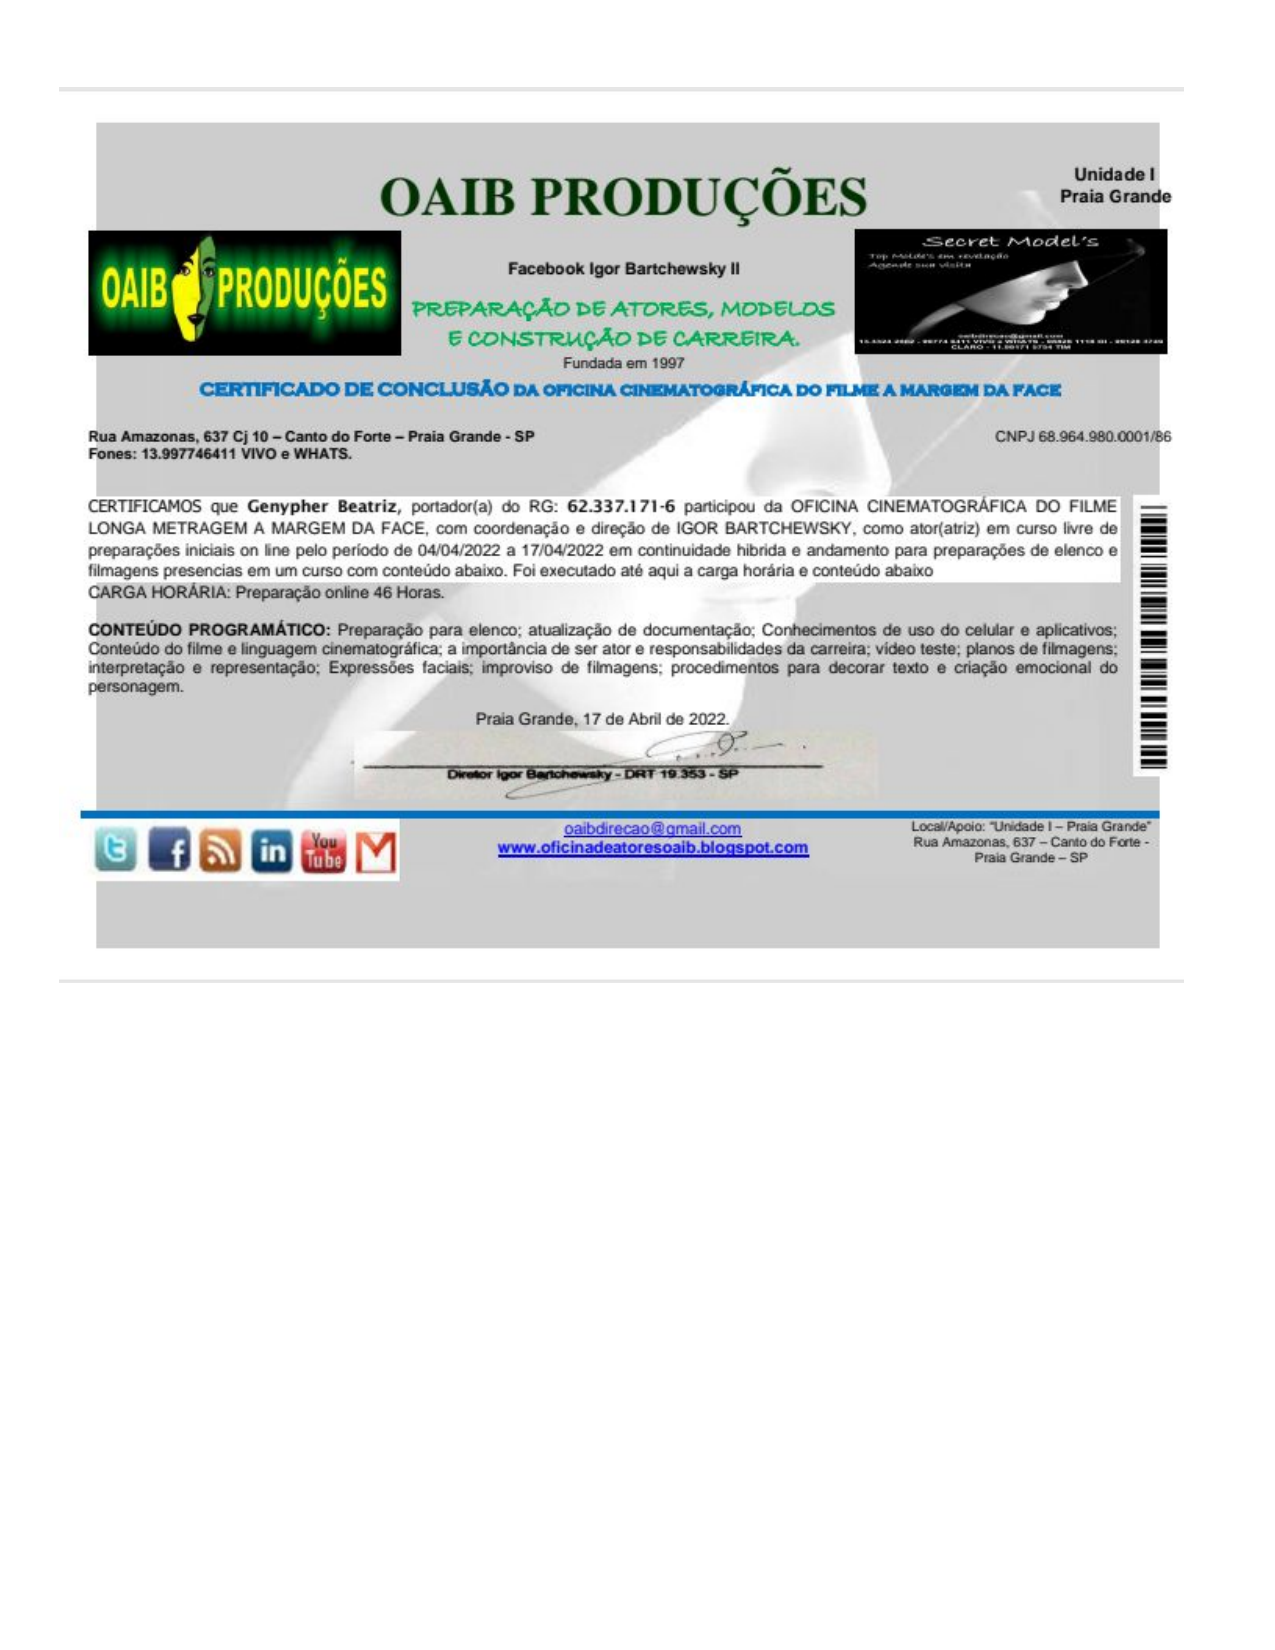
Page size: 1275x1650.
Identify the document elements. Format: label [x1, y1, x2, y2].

picture [59, 87, 1184, 983]
